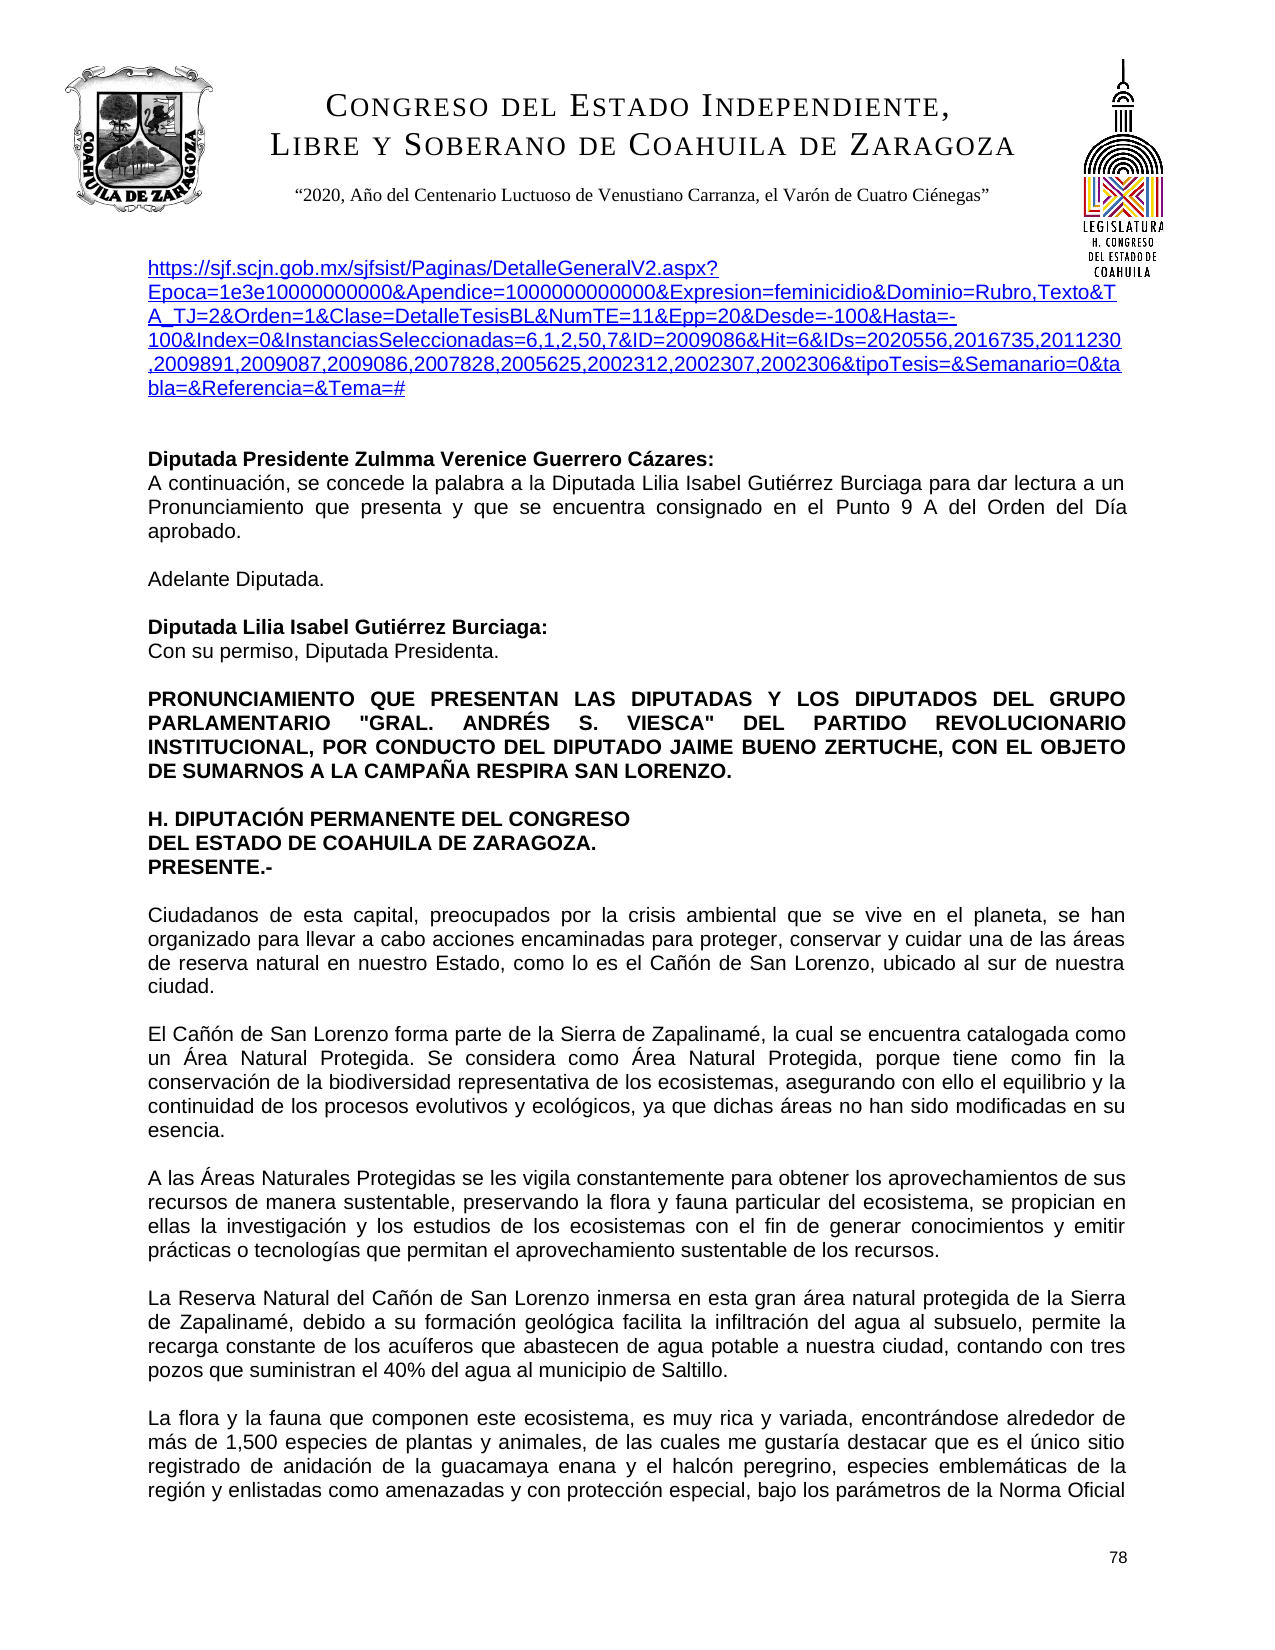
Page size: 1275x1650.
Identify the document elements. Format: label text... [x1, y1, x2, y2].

text A continuación, se concede la palabra a la Diputada Lilia Isabel Gutiérrez Burciaga para dar lectura a un Pronunciamiento que presenta y que se encuentra consignado en el Punto 9 A del Orden del Día aprobado. [148, 471, 1127, 543]
text A las Áreas Naturales Protegidas se les vigila constantemente para obtener los aprovechamientos de sus recursos de manera sustentable, preservando la flora y fauna particular del ecosistema, se propician en ellas la investigación y los estudios de los ecosistemas con el fin de generar conocimientos y emitir prácticas o tecnologías que permitan el aprovechamiento sustentable de los recursos. [148, 1166, 1127, 1262]
picture [1083, 59, 1164, 277]
text Diputada Presidente Zulmma Verenice Guerrero Cázares: [148, 447, 1127, 471]
text https://sjf.scjn.gob.mx/sjfsist/Paginas/DetalleGeneralV2.aspx?Epoca=1e3e10000000000&Apendice=1000000000000&Expresion=feminicidio&Dominio=Rubro,Texto&TA_TJ=2&Orden=1&Clase=DetalleTesisBL&NumTE=11&Epp=20&Desde=-100&Hasta=-100&Index=0&InstanciasSeleccionadas=6,1,2,50,7&ID=2009086&Hit=6&IDs=2020556,2016735,2011230,2009891,2009087,2009086,2007828,2005625,2002312,2002307,2002306&tipoTesis=&Semanario=0&tabla=&Referencia=&Tema=# [148, 256, 1127, 399]
text Ciudadanos de esta capital, preocupados por la crisis ambiental que se vive en el planeta, se han organizado para llevar a cabo acciones encaminadas para proteger, conservar y cuidar una de las áreas de reserva natural en nuestro Estado, como lo es el Cañón de San Lorenzo, ubicado al sur de nuestra ciudad. [148, 902, 1127, 998]
text Diputada Lilia Isabel Gutiérrez Burciaga: [148, 615, 1127, 639]
text PRESENTE.- [148, 854, 1127, 878]
text La Reserva Natural del Cañón de San Lorenzo inmersa en esta gran área natural protegida de la Sierra de Zapalinamé, debido a su formación geológica facilita la infiltración del agua al subsuelo, permite la recarga constante de los acuíferos que abastecen de agua potable a nuestra ciudad, contando con tres pozos que suministran el 40% del agua al municipio de Saltillo. [148, 1286, 1127, 1382]
text El Cañón de San Lorenzo forma parte de la Sierra de Zapalinamé, la cual se encuentra catalogada como un Área Natural Protegida. Se considera como Área Natural Protegida, porque tiene como fin la conservación de la biodiversidad representativa de los ecosistemas, asegurando con ello el equilibrio y la continuidad de los procesos evolutivos y ecológicos, ya que dichas áreas no han sido modificadas en su esencia. [148, 1022, 1127, 1142]
text H. DIPUTACIÓN PERMANENTE DEL CONGRESO [148, 807, 1127, 831]
text Adelante Diputada. [148, 567, 1127, 591]
text Con su permiso, Diputada Presidenta. [148, 639, 1127, 663]
picture [64, 66, 213, 212]
text DEL ESTADO DE COAHUILA DE ZARAGOZA. [148, 831, 1127, 854]
text PRONUNCIAMIENTO QUE PRESENTAN LAS DIPUTADAS Y LOS DIPUTADOS DEL GRUPO PARLAMENTARIO "GRAL. ANDRÉS S. VIESCA" DEL PARTIDO REVOLUCIONARIO INSTITUCIONAL, POR CONDUCTO DEL DIPUTADO JAIME BUENO ZERTUCHE, CON EL OBJETO DE SUMARNOS A LA CAMPAÑA RESPIRA SAN LORENZO. [148, 687, 1127, 783]
